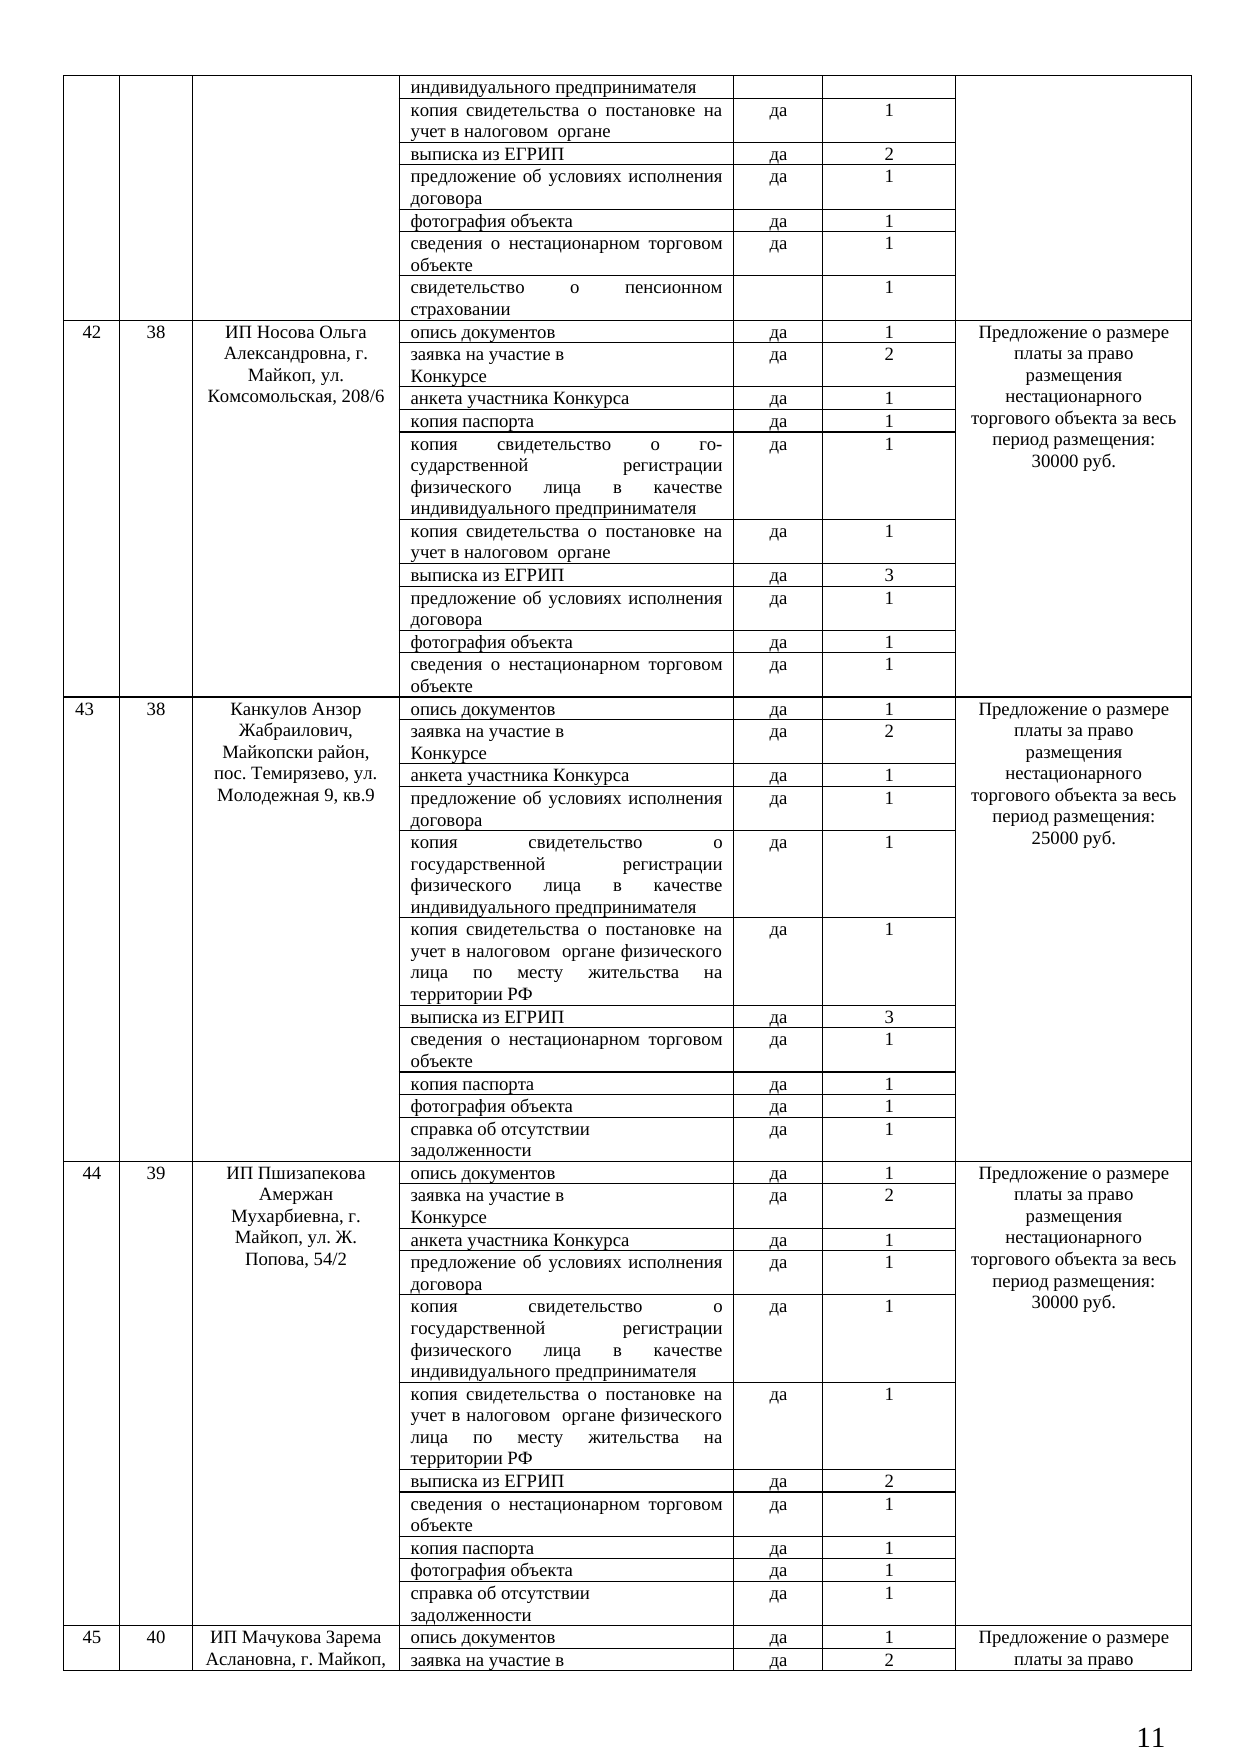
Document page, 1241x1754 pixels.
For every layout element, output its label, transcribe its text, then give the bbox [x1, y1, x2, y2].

table_cell да [734, 1559, 822, 1581]
table_cell 1 [823, 1073, 955, 1094]
table_cell 1 [823, 653, 955, 696]
table_cell Канкулов Анзор Жабраилович, Майкопски район, пос. Темирязево, ул. Молодежная 9, кв.9 [193, 698, 399, 1161]
table_cell Предложение о размере платы за право размещения нестационарного торгового объекта за весь период размещения: 30000 руб. [956, 321, 1191, 696]
table_cell 2 [823, 1184, 955, 1227]
table_cell да [734, 321, 822, 342]
table_cell 1 [823, 1251, 955, 1294]
table_cell да [734, 918, 822, 1004]
table_cell 1 [823, 918, 955, 1004]
table_cell 1 [823, 587, 955, 630]
table_cell 1 [823, 210, 955, 231]
table_cell выписка из ЕГРИП [400, 1470, 733, 1491]
table_cell 1 [823, 276, 955, 319]
table_cell да [734, 343, 822, 386]
table_cell да [734, 1229, 822, 1250]
table_cell да [734, 1383, 822, 1469]
table_cell 39 [120, 1162, 192, 1625]
table_cell копия свидетельство о государственной регистрации физического лица в качестве индивидуального предпринимателя [400, 831, 733, 917]
table_cell 45 [64, 1626, 119, 1670]
table_cell свидетельство о пенсионном страховании [400, 276, 733, 319]
table_cell фотография объекта [400, 1559, 733, 1581]
table_cell 3 [823, 564, 955, 586]
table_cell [400, 76, 733, 98]
table_cell да [734, 1537, 822, 1558]
table_cell 1 [823, 232, 955, 275]
table_cell 1 [823, 1626, 955, 1648]
table_cell 1 [823, 1383, 955, 1469]
table_cell Предложение о размере платы за право размещения нестационарного торгового объекта за весь период размещения: 25000 руб. [956, 698, 1191, 1161]
table_cell да [734, 1251, 822, 1294]
table_cell предложение об условиях исполнения договора [400, 1251, 733, 1294]
table_cell да [734, 520, 822, 563]
table_cell да [734, 1626, 822, 1648]
table_cell сведения о нестационарном торговом объекте [400, 653, 733, 696]
table_cell копия свидетельства о постановке на учет в налоговом органе физического лица по месту жительства на территории РФ [400, 918, 733, 1004]
table_cell сведения о нестационарном торговом объекте [400, 1493, 733, 1536]
table_cell да [734, 76, 822, 98]
table_cell да [734, 433, 822, 519]
table_cell ИП Пшизапекова Амержан Мухарбиевна, г. Майкоп, ул. Ж. Попова, 54/2 [193, 1162, 399, 1625]
table_cell да [734, 1073, 822, 1094]
table_cell да [734, 653, 822, 696]
table_cell 1 [823, 831, 955, 917]
table_cell 44 [64, 1162, 119, 1625]
table_cell 1 [823, 1582, 955, 1625]
table_cell выписка из ЕГРИП [400, 1006, 733, 1027]
table_cell 1 [823, 1229, 955, 1250]
table_cell 2 [823, 1649, 955, 1670]
table_cell 42 [64, 321, 119, 696]
table_cell 1 [823, 321, 955, 342]
table_cell 1 [823, 1295, 955, 1382]
table_cell копия свидетельства о постановке на учет в налоговом органе [400, 520, 733, 563]
table_cell 1 [823, 76, 955, 98]
table_cell да [734, 232, 822, 275]
table_cell предложение об условиях исполнения договора [400, 787, 733, 830]
table_cell копия свидетельство о го-сударственной регистрации физического лица в качестве индивидуального предпринимателя [400, 433, 733, 519]
table_cell [734, 276, 822, 319]
table_cell 1 [823, 387, 955, 409]
table_cell фотография объекта [400, 1095, 733, 1117]
table_cell 1 [823, 433, 955, 519]
table_cell предложение об условиях исполнения договора [400, 165, 733, 208]
table_cell выписка из ЕГРИП [400, 564, 733, 586]
table_cell да [734, 1095, 822, 1117]
table_cell да [734, 564, 822, 586]
table_cell 1 [823, 520, 955, 563]
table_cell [400, 1649, 733, 1670]
table_cell да [734, 1493, 822, 1536]
table_cell да [734, 631, 822, 652]
table_cell 43 [64, 698, 119, 1161]
table_cell анкета участника Конкурса [400, 1229, 733, 1250]
table_cell да [734, 764, 822, 786]
table_cell 1 [823, 631, 955, 652]
table_cell справка об отсутствии задолженности [400, 1582, 733, 1625]
table_cell анкета участника Конкурса [400, 387, 733, 409]
table_cell опись документов [400, 321, 733, 342]
table_cell да [734, 1184, 822, 1227]
table_cell фотография объекта [400, 631, 733, 652]
table_cell да [734, 1582, 822, 1625]
table_cell сведения о нестационарном торговом объекте [400, 232, 733, 275]
table_cell да [734, 1295, 822, 1382]
table_cell копия свидетельство о государственной регистрации физического лица в качестве индивидуального предпринимателя [400, 1295, 733, 1382]
table_cell да [734, 787, 822, 830]
table_cell да [734, 587, 822, 630]
table_cell 38 [120, 698, 192, 1161]
table_cell опись документов [400, 698, 733, 719]
table_cell опись документов [400, 1162, 733, 1183]
table_cell справка об отсутствии задолженности [400, 1118, 733, 1161]
table_cell сведения о нестационарном торговом объекте [400, 1028, 733, 1071]
table_cell 1 [823, 764, 955, 786]
table_cell анкета участника Конкурса [400, 764, 733, 786]
table_cell Предложение о размере платы за право размещения нестационарного торгового объекта за весь период размещения: 30000 руб. [956, 1162, 1191, 1625]
table_cell да [734, 720, 822, 763]
table_cell 38 [120, 321, 192, 696]
table_cell 1 [823, 1493, 955, 1536]
table_cell да [734, 1649, 822, 1670]
table_cell заявка на участие в Конкурсе [400, 720, 733, 763]
table_cell да [734, 387, 822, 409]
table_cell 40 [120, 1626, 192, 1670]
table_cell да [734, 1162, 822, 1183]
table_cell копия свидетельства о постановке на учет в налоговом органе физического лица по месту жительства на территории РФ [400, 1383, 733, 1469]
table_cell да [734, 210, 822, 231]
table_cell 3 [823, 1006, 955, 1027]
table_cell да [734, 1118, 822, 1161]
table_cell копия паспорта [400, 410, 733, 431]
table_cell заявка на участие в Конкурсе [400, 343, 733, 386]
table_cell да [734, 1028, 822, 1071]
table_cell 1 [823, 99, 955, 142]
table_cell ИП Мачукова Зарема Аслановна, г. Майкоп, ул. Гончарова, 107 [193, 1626, 399, 1670]
table_cell 1 [823, 165, 955, 208]
table_cell да [734, 1006, 822, 1027]
table_cell 1 [823, 698, 955, 719]
table_cell копия паспорта [400, 1537, 733, 1558]
table_cell Предложение о размере платы за право размещения нестационарного торгового объекта за весь период размещения: 22509 руб. [956, 1626, 1191, 1670]
table_cell 1 [823, 1537, 955, 1558]
table_cell да [734, 698, 822, 719]
table_cell 1 [823, 1118, 955, 1161]
table_cell 1 [823, 1028, 955, 1071]
table_cell да [734, 1470, 822, 1491]
table_cell да [734, 410, 822, 431]
table_cell копия свидетельства о постановке на учет в налоговом органе [400, 99, 733, 142]
table_cell 1 [823, 1162, 955, 1183]
table_cell 2 [823, 720, 955, 763]
table_cell 1 [823, 787, 955, 830]
table_cell да [734, 831, 822, 917]
table_cell да [734, 165, 822, 208]
table_cell да [734, 143, 822, 164]
table_cell 1 [823, 410, 955, 431]
table_cell копия паспорта [400, 1073, 733, 1094]
table_cell 2 [823, 1470, 955, 1491]
table_cell 2 [823, 143, 955, 164]
table_cell выписка из ЕГРИП [400, 143, 733, 164]
table_cell 2 [823, 343, 955, 386]
table_cell ИП Носова Ольга Александровна, г. Майкоп, ул. Комсомольская, 208/6 [193, 321, 399, 696]
table_cell да [734, 99, 822, 142]
table_cell опись документов [400, 1626, 733, 1648]
table_cell фотография объекта [400, 210, 733, 231]
table_cell заявка на участие в Конкурсе [400, 1184, 733, 1227]
table_cell 1 [823, 1559, 955, 1581]
table_cell предложение об условиях исполнения договора [400, 587, 733, 630]
table_cell 1 [823, 1095, 955, 1117]
